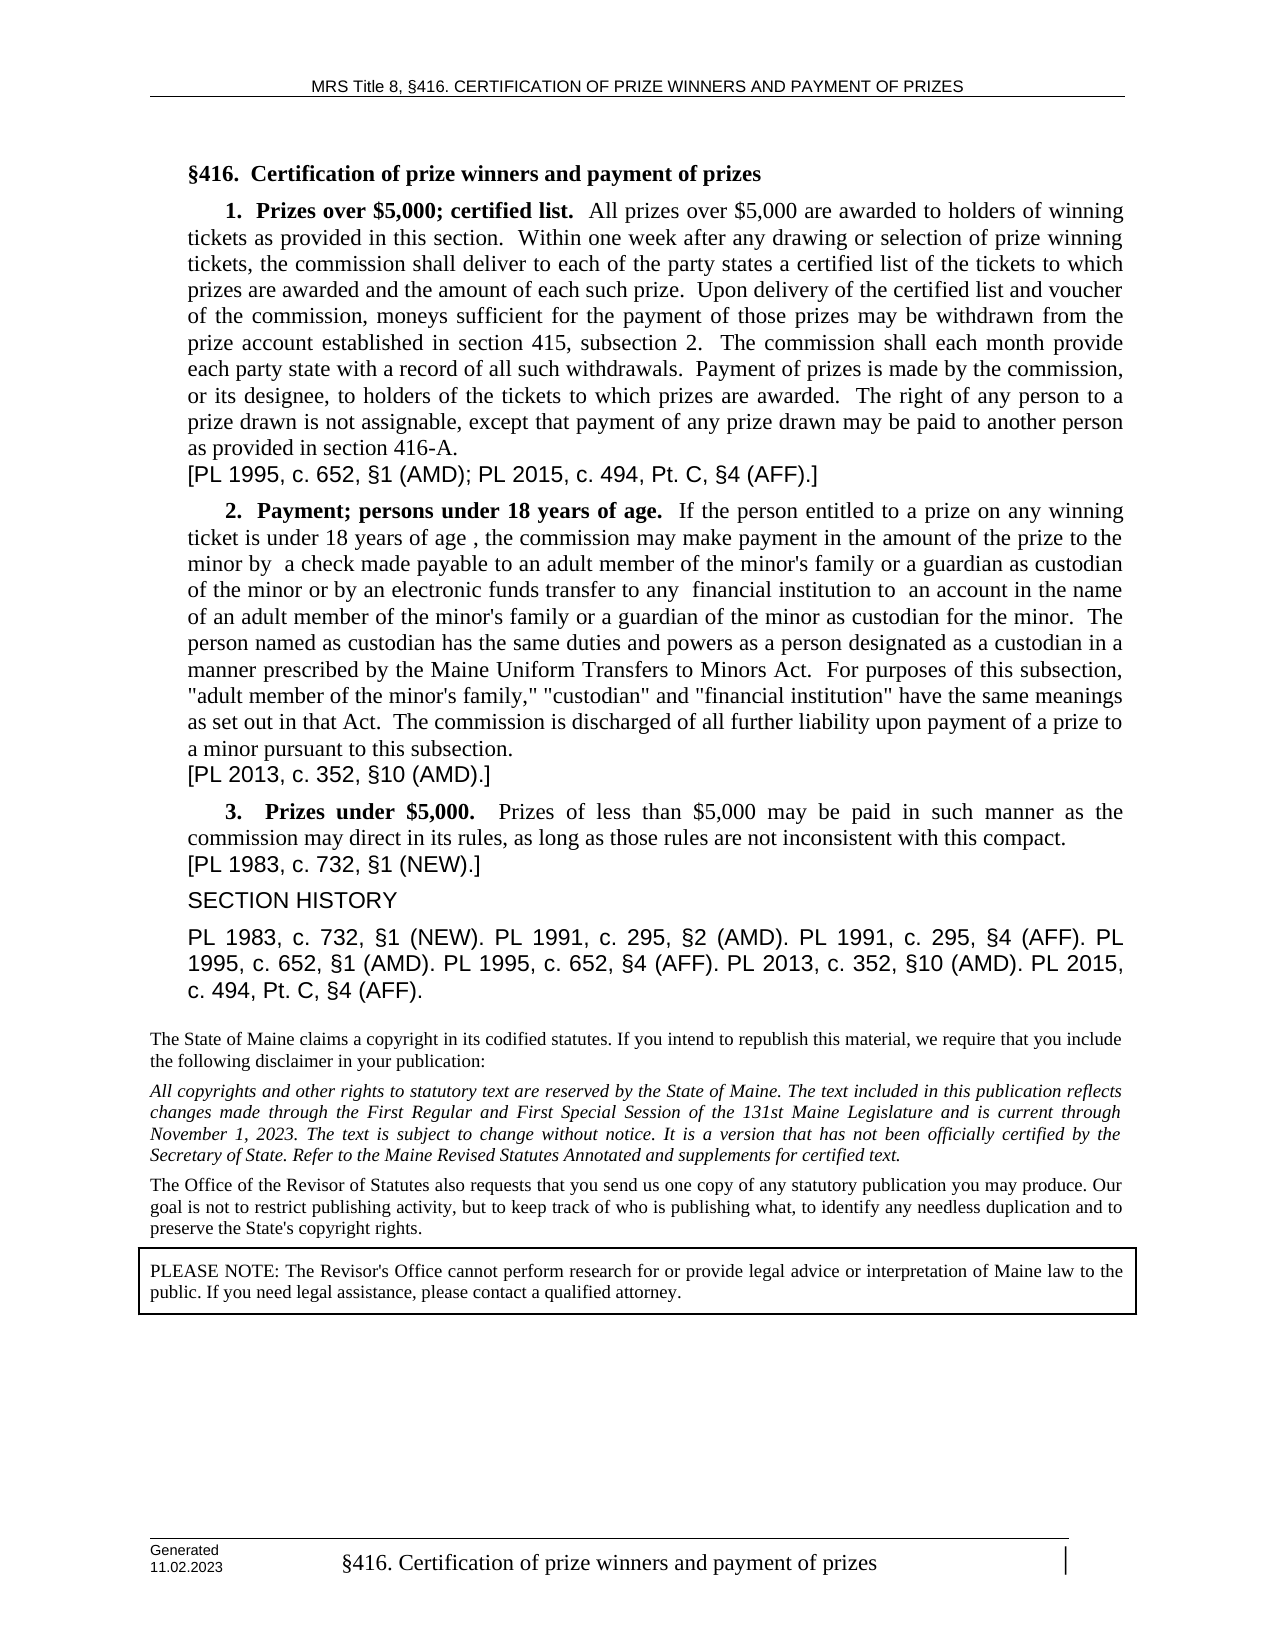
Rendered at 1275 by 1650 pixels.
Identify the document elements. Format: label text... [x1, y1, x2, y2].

text 1. Prizes over $5,000; certified list. All prizes over $5,000 are awarded to holders of winning tickets as provided in this section. Within one week after any drawing or selection of prize winning tickets, the commission shall deliver to each of the party states a certified list of the tickets to which prizes are awarded and the amount of each such prize. Upon delivery of the certified list and voucher of the commission, moneys sufficient for the payment of those prizes may be withdrawn from the prize account established in section 415, subsection 2. The commission shall each month provide each party state with a record of all such withdrawals. Payment of prizes is made by the commission, or its designee, to holders of the tickets to which prizes are awarded. The right of any person to a prize drawn is not assignable, except that payment of any prize drawn may be paid to another person as provided in section 416‑A. [187, 197, 1125, 461]
text PL 1983, c. 732, §1 (NEW). PL 1991, c. 295, §2 (AMD). PL 1991, c. 295, §4 (AFF). PL 1995, c. 652, §1 (AMD). PL 1995, c. 652, §4 (AFF). PL 2013, c. 352, §10 (AMD). PL 2015, c. 494, Pt. C, §4 (AFF). [187, 924, 1125, 1003]
text SECTION HISTORY [187, 887, 1125, 914]
text §416. Certification of prize winners and payment of prizes [187, 160, 1125, 187]
text All copyrights and other rights to statutory text are reserved by the State of Maine. The text included in this publication reflects changes made through the First Regular and First Special Session of the 131st Maine Legislature and is current through November 1, 2023 . The text is subject to change without notice. It is a version that has not been officially certified by the Secretary of State. Refer to the Maine Revised Statutes Annotated and supplements for certified text. [150, 1079, 1125, 1166]
text [PL 1983, c. 732, §1 (NEW).] [187, 851, 1125, 877]
text The Office of the Revisor of Statutes also requests that you send us one copy of any statutory publication you may produce. Our goal is not to restrict publishing activity, but to keep track of who is publishing what, to identify any needless duplication and to preserve the State's copyright rights. [150, 1174, 1125, 1239]
text [PL 2013, c. 352, §10 (AMD).] [187, 761, 1125, 787]
text 3. Prizes under $5,000. Prizes of less than $5,000 may be paid in such manner as the commission may direct in its rules, as long as those rules are not inconsistent with this compact. [187, 798, 1125, 851]
text The State of Maine claims a copyright in its codified statutes. If you intend to republish this material, we require that you include the following disclaimer in your publication: [150, 1028, 1125, 1071]
text [PL 1995, c. 652, §1 (AMD); PL 2015, c. 494, Pt. C, §4 (AFF).] [187, 461, 1125, 487]
text PLEASE NOTE: The Revisor's Office cannot perform research for or provide legal advice or interpretation of Maine law to the public. If you need legal assistance, please contact a qualified attorney. [140, 1249, 1135, 1313]
text 2. Payment; persons under 18 years of age. If the person entitled to a prize on any winning ticket is under 18 years of age , the commission may make payment in the amount of the prize to the minor by a check made payable to an adult member of the minor's family or a guardian as custodian of the minor or by an electronic funds transfer to any financial institution to an account in the name of an adult member of the minor's family or a guardian of the minor as custodian for the minor. The person named as custodian has the same duties and powers as a person designated as a custodian in a manner prescribed by the Maine Uniform Transfers to Minors Act. For purposes of this subsection, "adult member of the minor's family," "custodian" and "financial institution" have the same meanings as set out in that Act. The commission is discharged of all further liability upon payment of a prize to a minor pursuant to this subsection. [187, 497, 1125, 761]
